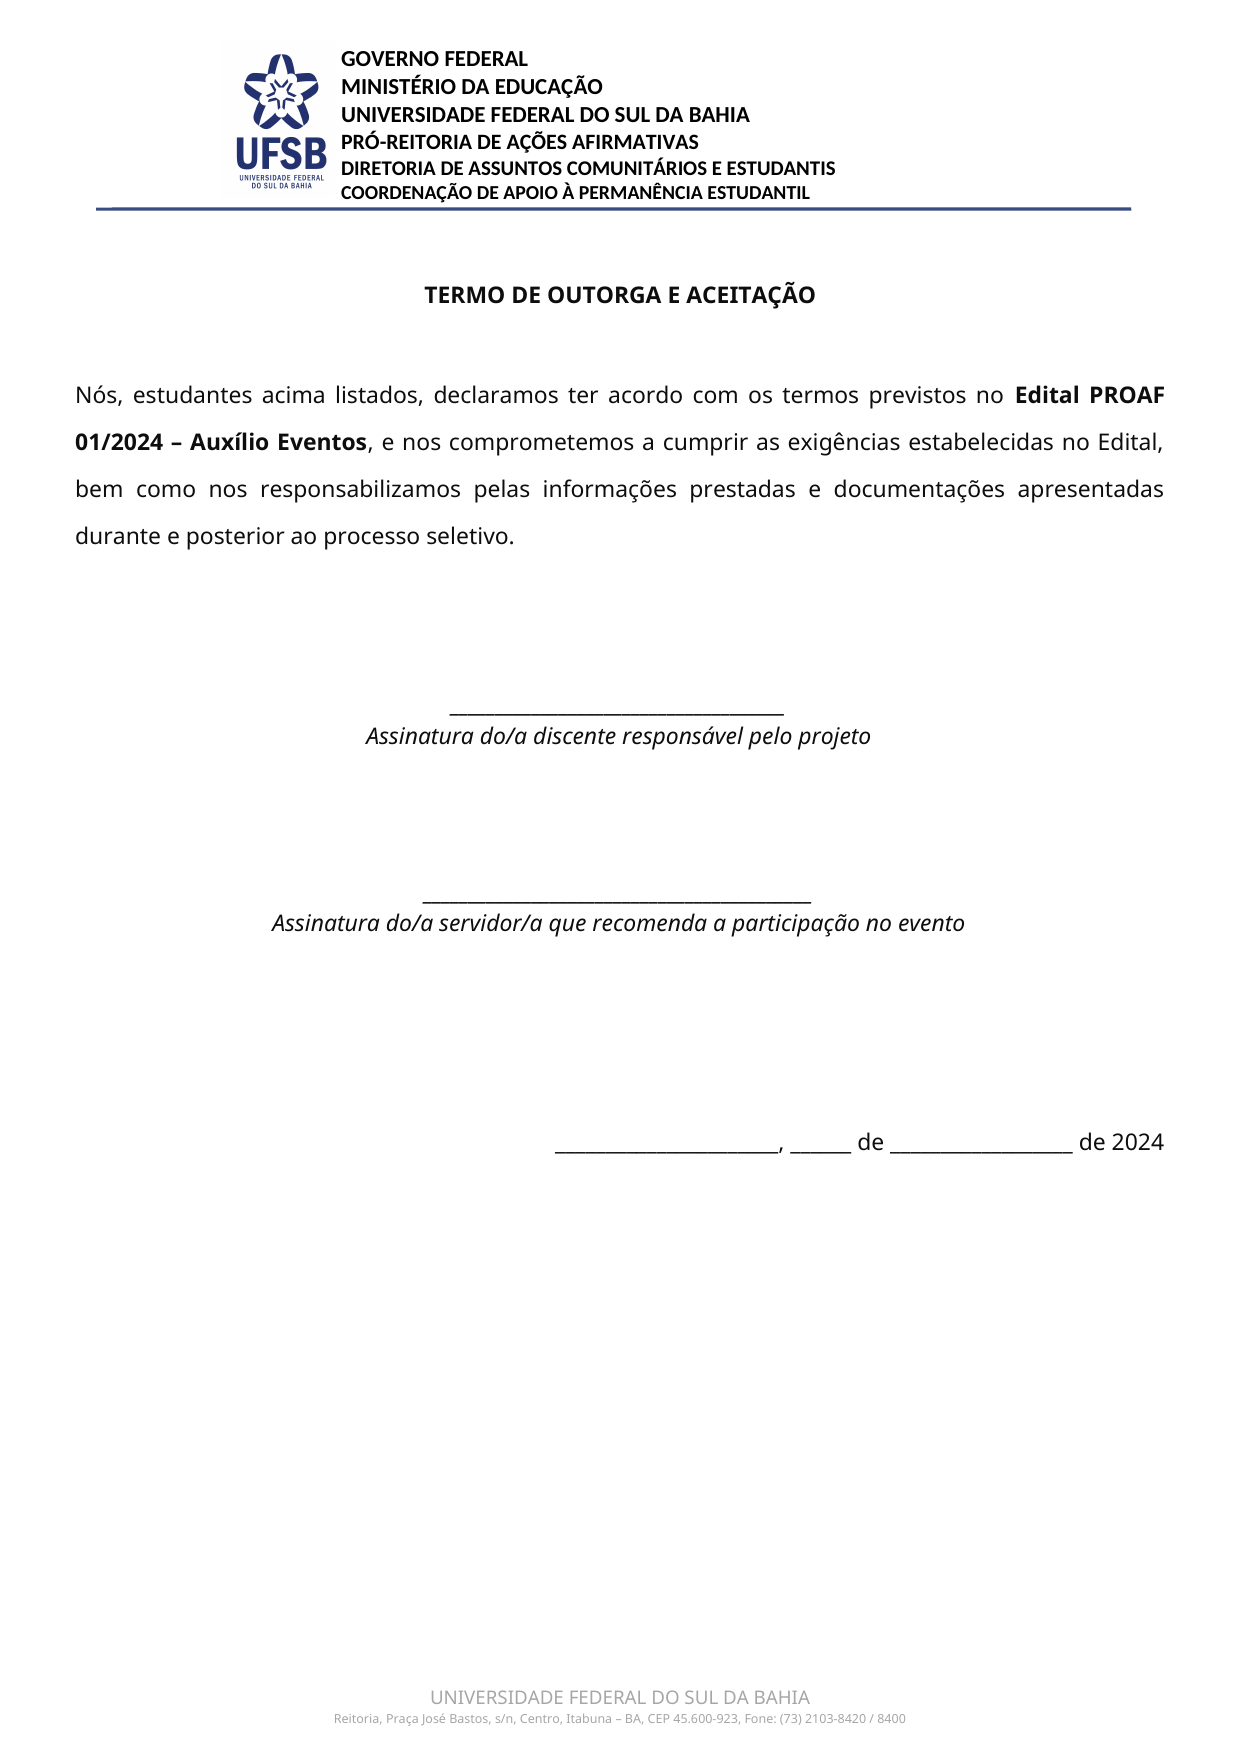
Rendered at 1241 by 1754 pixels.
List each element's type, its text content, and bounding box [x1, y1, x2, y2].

text Assinatura do/a servidor/a que recomenda a participação no evento [75, 907, 1165, 938]
text ___________________________________________ [75, 876, 1165, 907]
subtitle TERMO DE OUTORGA E ACEITAÇÃO [75, 279, 1165, 311]
text _____________________________________ [75, 688, 1165, 719]
text ______________________, ______ de __________________ de 2024 [75, 1126, 1165, 1157]
picture [219, 41, 336, 198]
text Nós, estudantes acima listados, declaramos ter acordo com os termos previstos no Edital PROAF 01/2024 – Auxílio Eventos, e nos comprometemos a cumprir as exigências estabelecidas no Edital, bem como nos responsabilizamos pelas informações prestadas e documentações apresentadas durante e posterior ao processo seletivo. [75, 379, 1165, 551]
text Assinatura do/a discente responsável pelo projeto [75, 719, 1165, 751]
